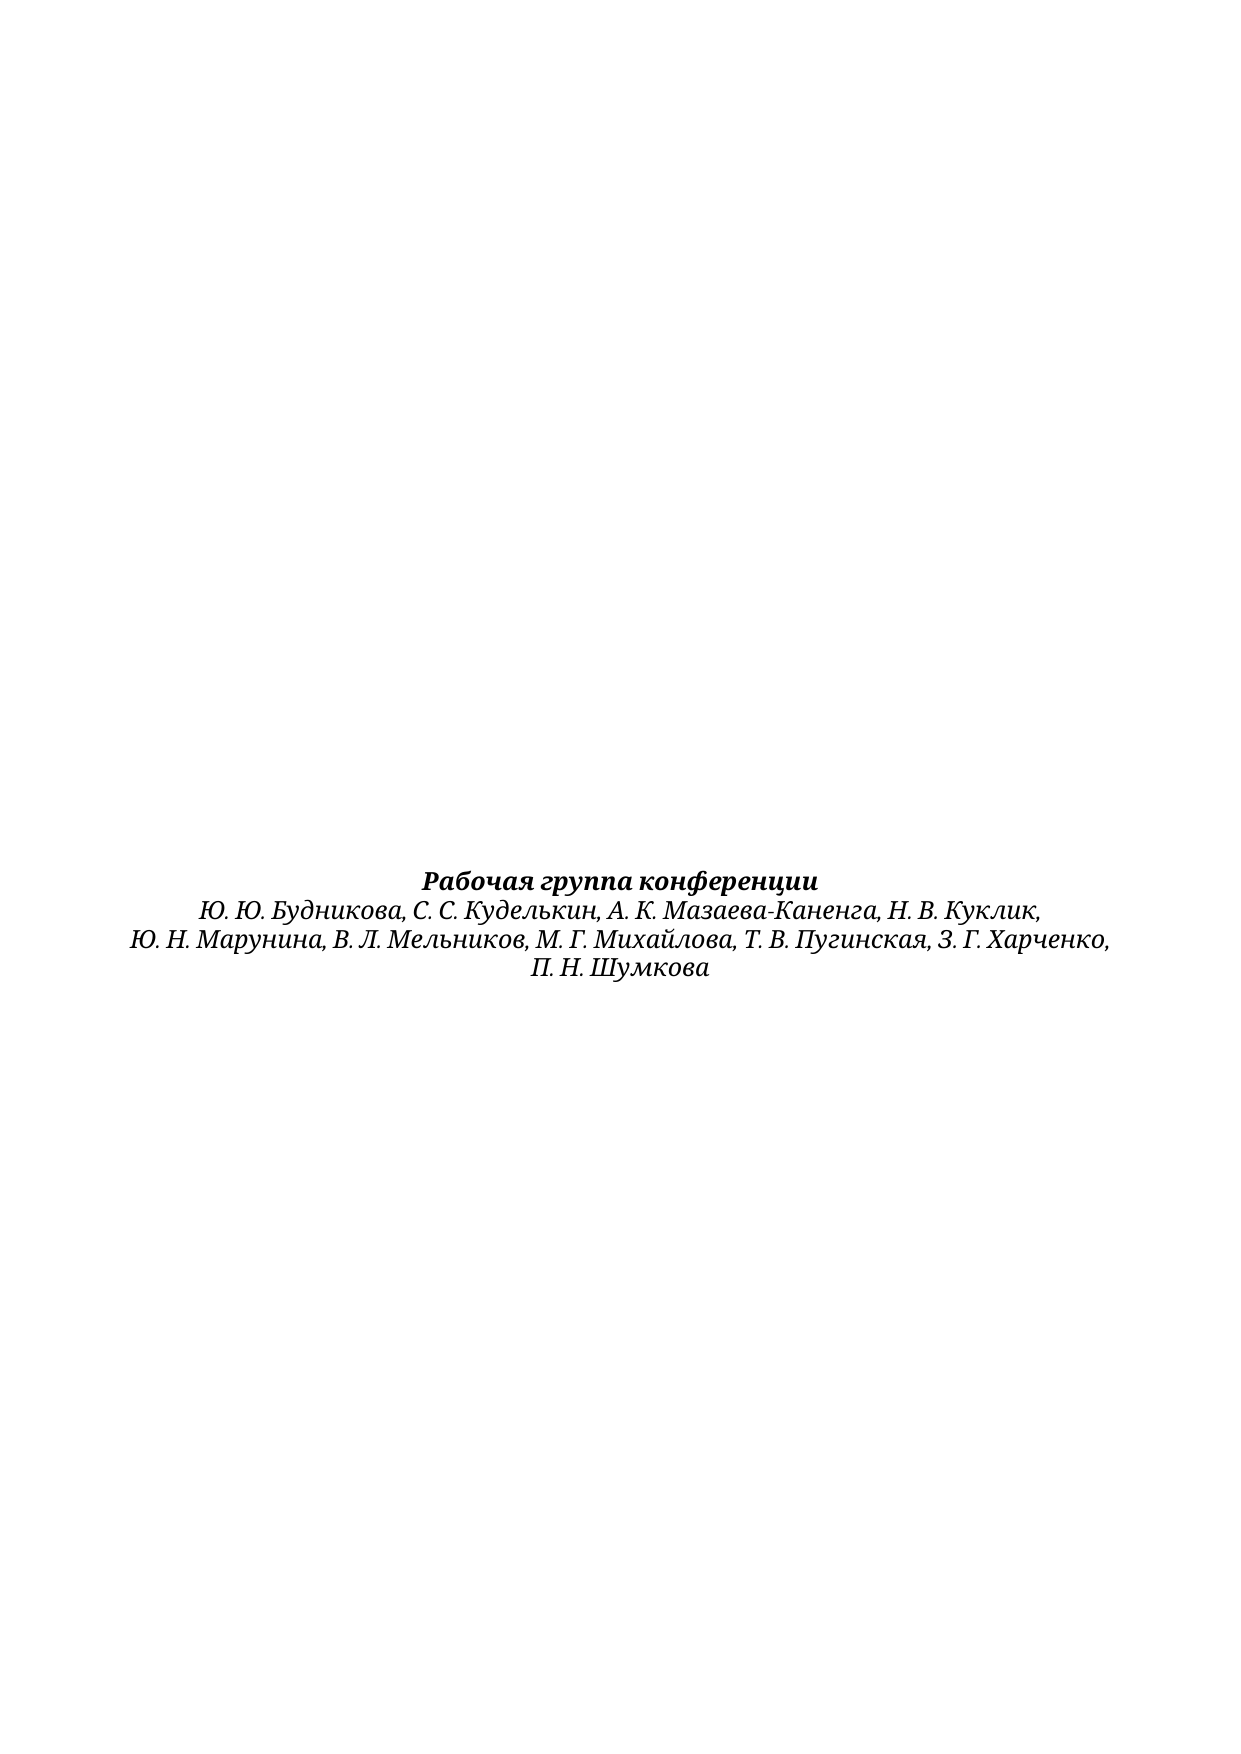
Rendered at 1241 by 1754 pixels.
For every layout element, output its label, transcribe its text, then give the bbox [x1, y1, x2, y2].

text Ю. Ю. Будникова, С. С. Куделькин, А. К. Мазаева-Каненга, Н. В. Куклик, Ю. Н. Марунина, В. Л. Мельников, М. Г. Михайлова, Т. В. Пугинская, З. Г. Харченко, П. Н. Шумкова [118, 897, 1122, 983]
text Рабочая группа конференции [118, 868, 1122, 897]
